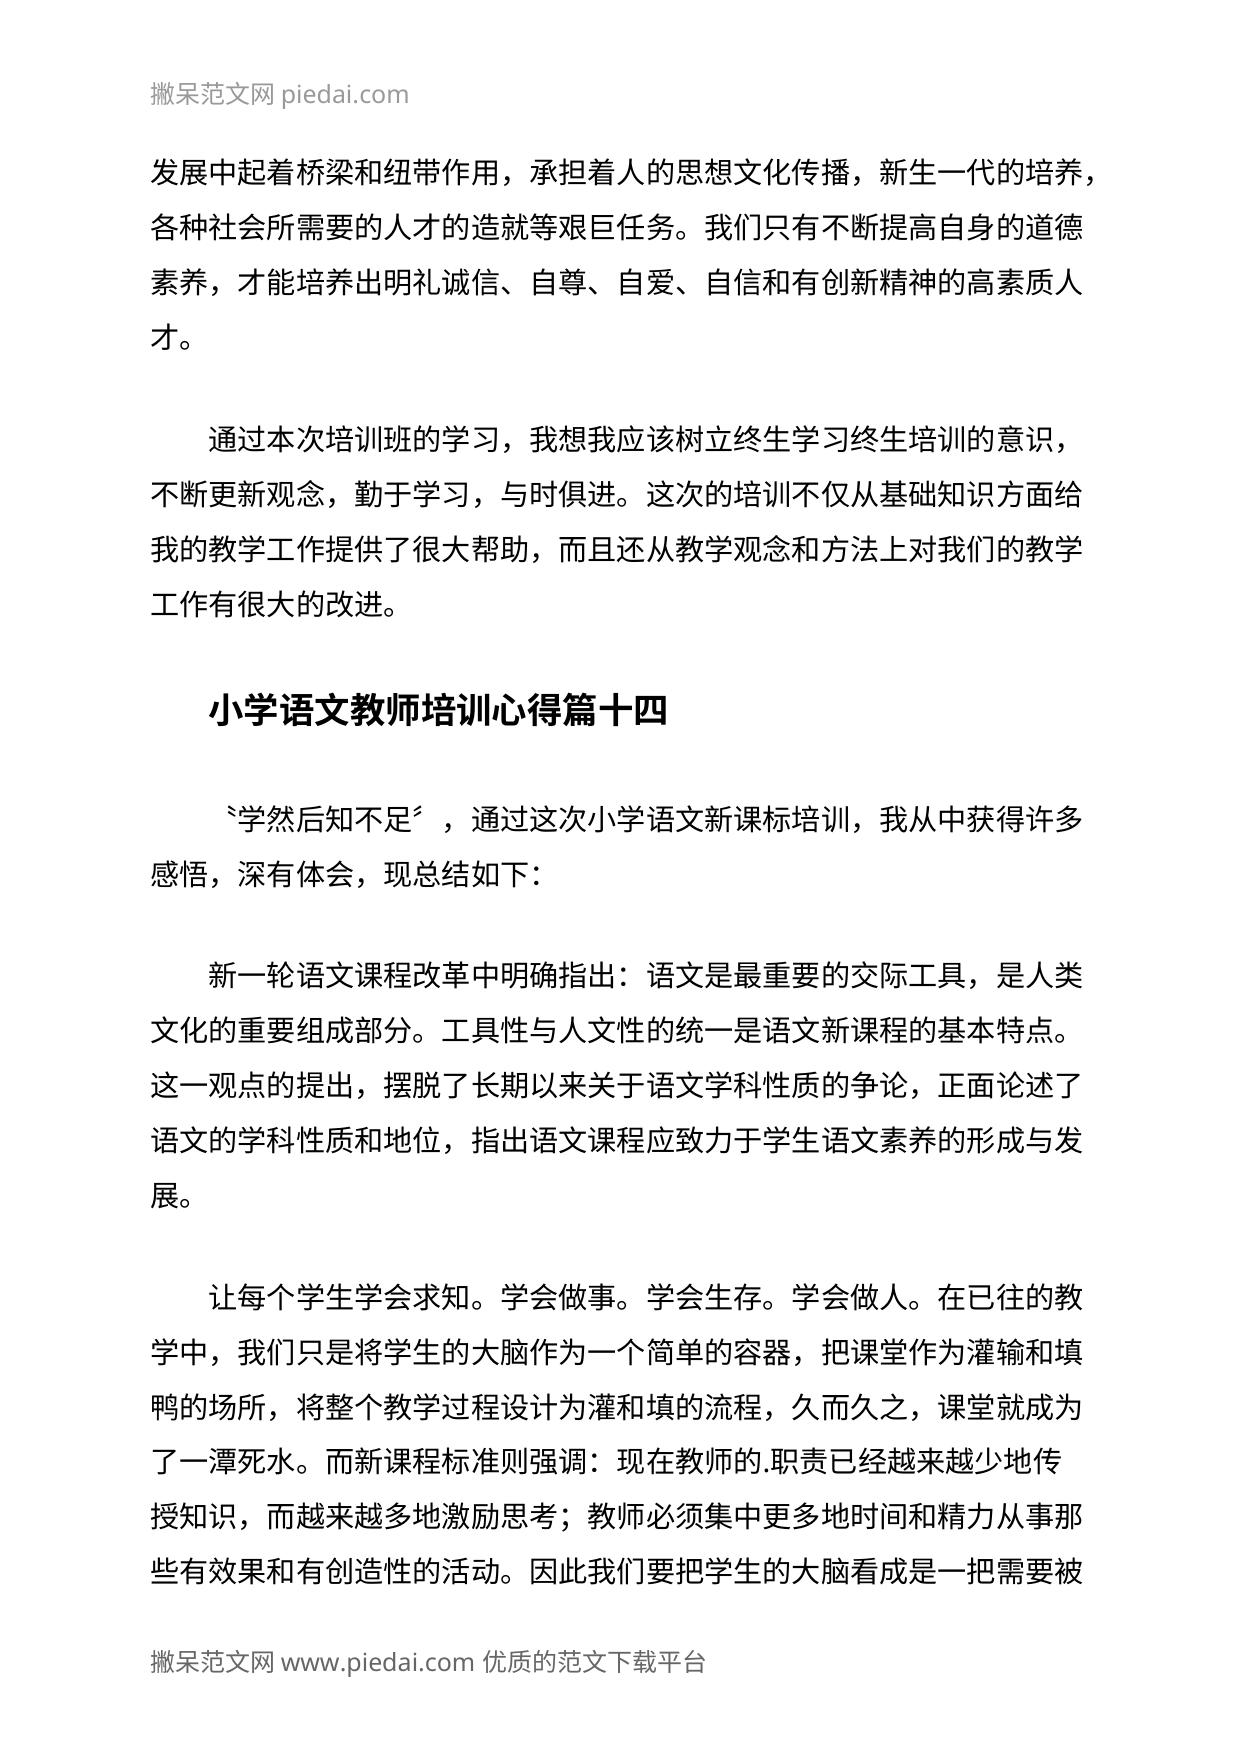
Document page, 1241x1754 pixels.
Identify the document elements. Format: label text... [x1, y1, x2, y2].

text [150, 1274, 1090, 1591]
text 〝学然后知不足〞，通过这次小学语文新课标培训，我从中获得许多感悟，深有体会，现总结如下： [150, 796, 1090, 893]
text 新一轮语文课程改革中明确指出：语文是最重要的交际工具，是人类文化的重要组成部分。工具性与人文性的统一是语文新课程的基本特点。这一观点的提出，摆脱了长期以来关于语文学科性质的争论，正面论述了语文的学科性质和地位，指出语文课程应致力于学生语文素养的形成与发展。 [150, 953, 1090, 1215]
text 通过本次培训班的学习，我想我应该树立终生学习终生培训的意识，不断更新观念，勤于学习，与时俱进。这次的培训不仅从基础知识方面给我的教学工作提供了很大帮助，而且还从教学观念和方法上对我们的教学工作有很大的改进。 [150, 416, 1090, 623]
text 小学语文教师培训心得篇十四 [150, 683, 1090, 734]
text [150, 150, 1090, 357]
